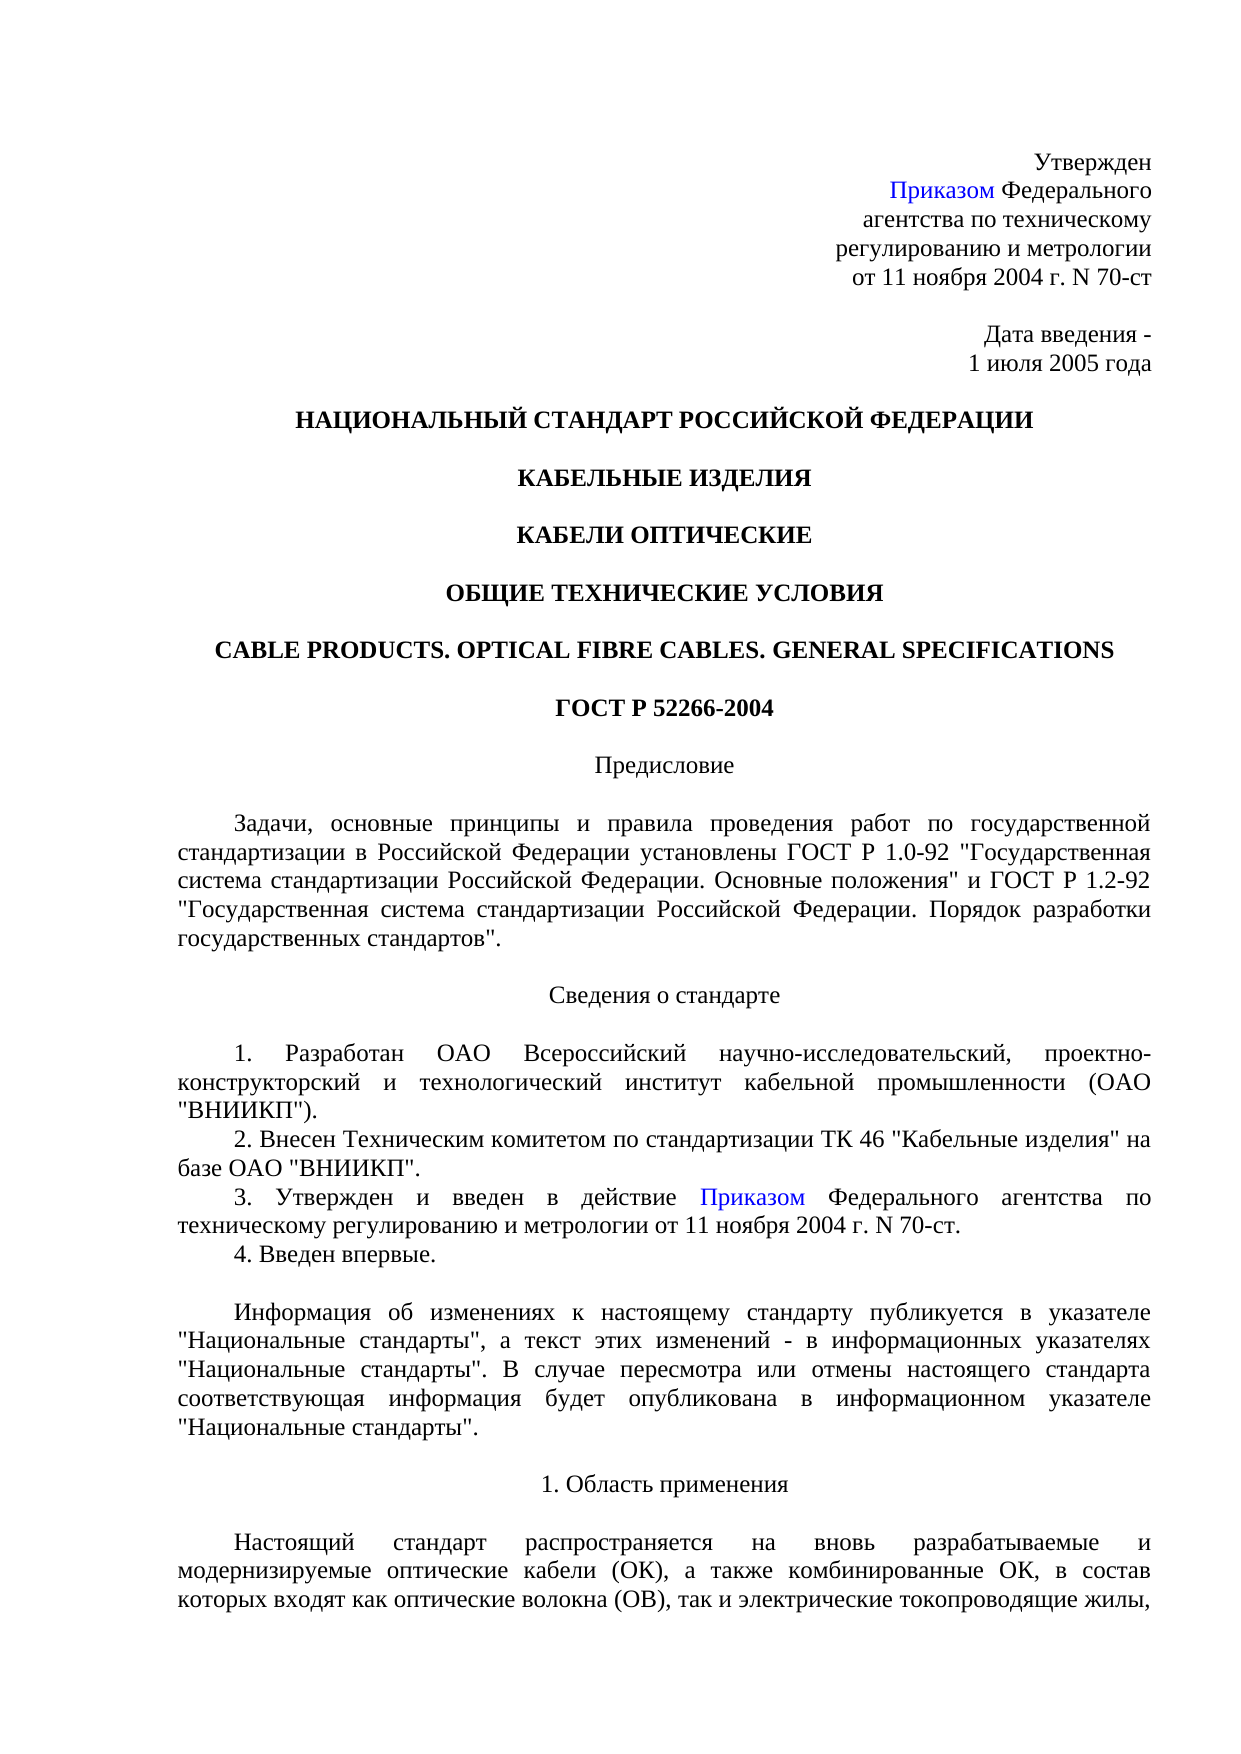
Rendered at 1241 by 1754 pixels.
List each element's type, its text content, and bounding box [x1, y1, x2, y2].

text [177, 1527, 1152, 1613]
text регулированию и метрологии [177, 233, 1152, 262]
text 3. Утвержден и введен в действие Приказом Федерального агентства по техническому регулированию и метрологии от 11 ноября 2004 г. N 70-ст. [177, 1182, 1152, 1239]
text 1. Разработан ОАО Всероссийский научно-исследовательский, проектно-конструкторский и технологический институт кабельной промышленности (ОАО "ВНИИКП"). [177, 1038, 1152, 1124]
text Дата введения - [177, 319, 1152, 348]
text 1. Область применения [177, 1469, 1152, 1498]
title CABLE PRODUCTS. OPTICAL FIBRE CABLES. GENERAL SPECIFICATIONS [177, 636, 1152, 664]
text Предисловие [177, 751, 1152, 779]
text Приказом Федерального [177, 176, 1152, 204]
text 4. Введен впервые. [177, 1239, 1152, 1268]
text Информация об изменениях к настоящему стандарту публикуется в указателе "Национальные стандарты", а текст этих изменений - в информационных указателях "Национальные стандарты". В случае пересмотра или отмены настоящего стандарта соответствующая информация будет опубликована в информационном указателе "Национальные стандарты". [177, 1297, 1152, 1441]
text 1 июля 2005 года [177, 348, 1152, 377]
text Утвержден [177, 147, 1152, 176]
text от 11 ноября 2004 г. N 70-ст [177, 262, 1152, 291]
title НАЦИОНАЛЬНЫЙ СТАНДАРТ РОССИЙСКОЙ ФЕДЕРАЦИИ [177, 406, 1152, 434]
text агентства по техническому [177, 204, 1152, 233]
title КАБЕЛЬНЫЕ ИЗДЕЛИЯ [177, 463, 1152, 492]
text 2. Внесен Техническим комитетом по стандартизации ТК 46 "Кабельные изделия" на базе ОАО "ВНИИКП". [177, 1124, 1152, 1182]
title ОБЩИЕ ТЕХНИЧЕСКИЕ УСЛОВИЯ [177, 578, 1152, 607]
title ГОСТ Р 52266-2004 [177, 693, 1152, 722]
text Сведения о стандарте [177, 981, 1152, 1009]
title КАБЕЛИ ОПТИЧЕСКИЕ [177, 521, 1152, 549]
text Задачи, основные принципы и правила проведения работ по государственной стандартизации в Российской Федерации установлены ГОСТ Р 1.0-92 "Государственная система стандартизации Российской Федерации. Основные положения" и ГОСТ Р 1.2-92 "Государственная система стандартизации Российской Федерации. Порядок разработки государственных стандартов". [177, 808, 1152, 952]
